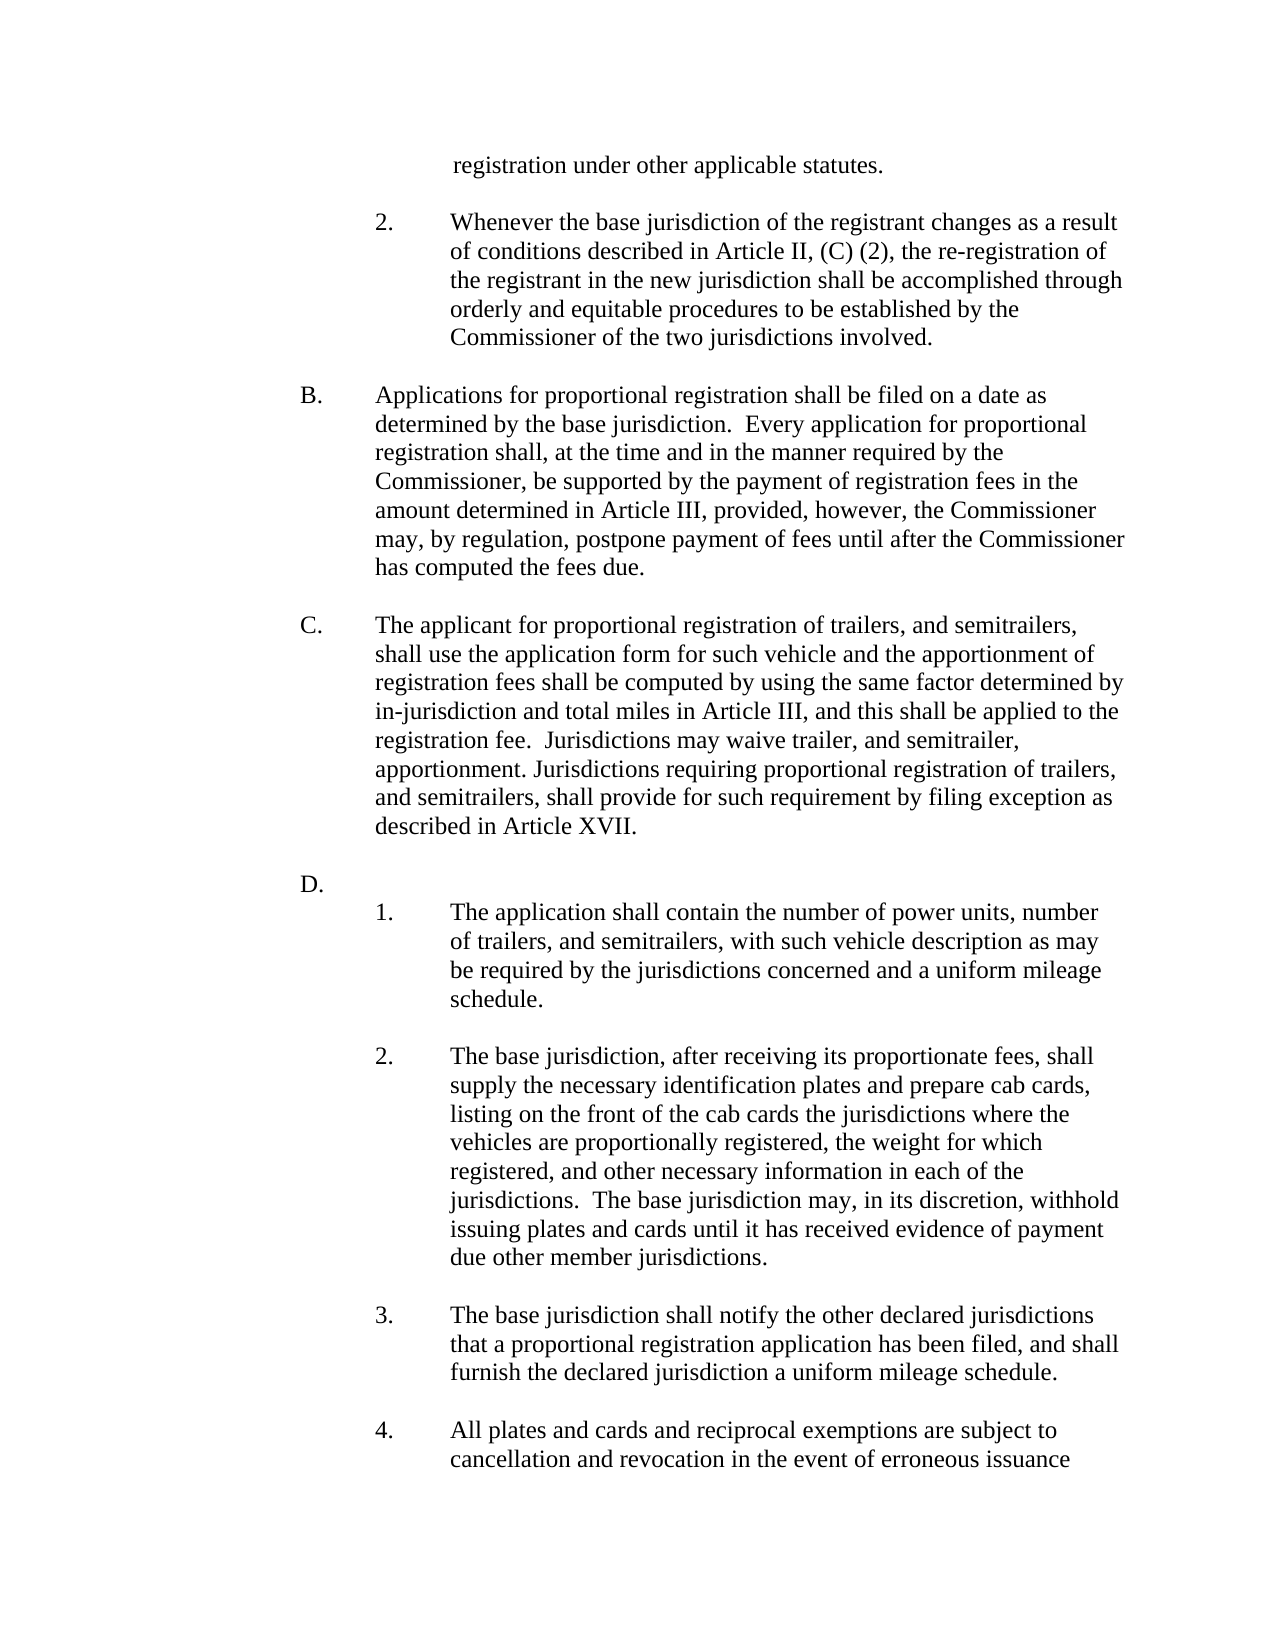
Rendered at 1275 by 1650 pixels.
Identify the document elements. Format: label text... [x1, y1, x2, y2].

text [300, 150, 1125, 179]
text B. Applications for proportional registration shall be filed on a date as determined by the base jurisdiction. Every application for proportional registration shall, at the time and in the manner required by the Commissioner, be supported by the payment of registration fees in the amount determined in Article III, provided, however, the Commissioner may, by regulation, postpone payment of fees until after the Commissioner has computed the fees due. [300, 380, 1125, 581]
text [375, 1415, 1125, 1472]
text 2. The base jurisdiction, after receiving its proportionate fees, shall supply the necessary identification plates and prepare cab cards, listing on the front of the cab cards the jurisdictions where the vehicles are proportionally registered, the weight for which registered, and other necessary information in each of the jurisdictions. The base jurisdiction may, in its discretion, withhold issuing plates and cards until it has received evidence of payment due other member jurisdictions. [375, 1041, 1125, 1271]
text D. [300, 869, 1125, 897]
text 2. Whenever the base jurisdiction of the registrant changes as a result of conditions described in Article II, (C) (2), the re-registration of the registrant in the new jurisdiction shall be accomplished through orderly and equitable procedures to be established by the Commissioner of the two jurisdictions involved. [375, 207, 1125, 351]
text 1. The application shall contain the number of power units, number of trailers, and semitrailers, with such vehicle description as may be required by the jurisdictions concerned and a uniform mileage schedule. [375, 897, 1125, 1012]
text C. The applicant for proportional registration of trailers, and semitrailers, shall use the application form for such vehicle and the apportionment of registration fees shall be computed by using the same factor determined by in-jurisdiction and total miles in Article III, and this shall be applied to the registration fee. Jurisdictions may waive trailer, and semitrailer, apportionment. Jurisdictions requiring proportional registration of trailers, and semitrailers, shall provide for such requirement by filing exception as described in Article XVII. [300, 610, 1125, 840]
text 3. The base jurisdiction shall notify the other declared jurisdictions that a proportional registration application has been filed, and shall furnish the declared jurisdiction a uniform mileage schedule. [375, 1300, 1125, 1386]
